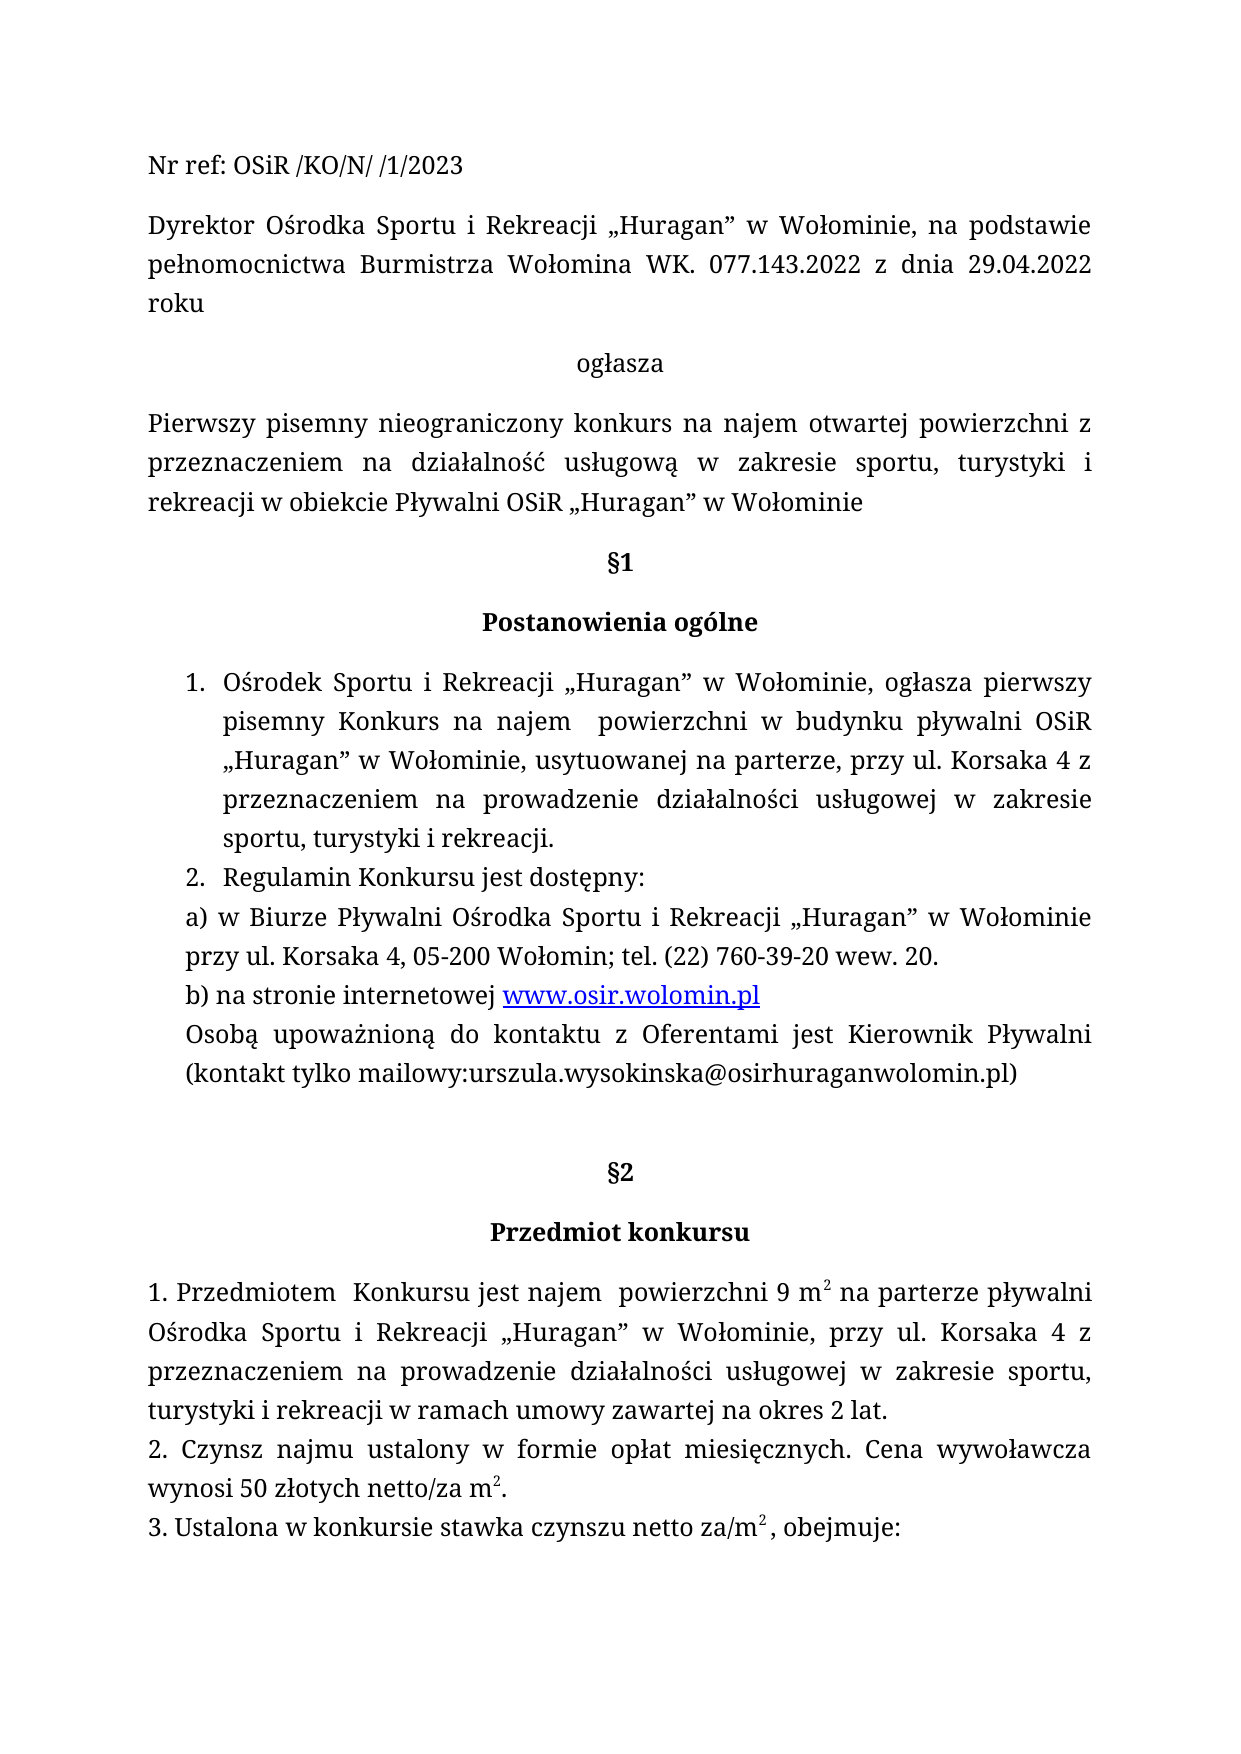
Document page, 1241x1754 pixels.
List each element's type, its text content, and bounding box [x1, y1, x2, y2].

text §1 [148, 544, 1093, 578]
text 1. Przedmiotem Konkursu jest najem powierzchni 9 m2 na parterze pływalni Ośrodka Sportu i Rekreacji „Huragan” w Wołominie, przy ul. Korsaka 4 z przeznaczeniem na prowadzenie działalności usługowej w zakresie sportu, turystyki i rekreacji w ramach umowy zawartej na okres 2 lat. [148, 1275, 1093, 1427]
text 3. Ustalona w konkursie stawka czynszu netto za/m2 , obejmuje: [148, 1510, 1093, 1544]
text Postanowienia ogólne [148, 604, 1093, 638]
text b) na stronie internetowej www.osir.wolomin.pl [185, 978, 1093, 1012]
text Osobą upoważnioną do kontaktu z Oferentami jest Kierownik Pływalni (kontakt tylko mailowy:urszula.wysokinska@osirhuraganwolomin.pl) [185, 1017, 1093, 1090]
text Nr ref: OSiR /KO/N/ /1/2023 [148, 148, 1093, 182]
text Pierwszy pisemny nieograniczony konkurs na najem otwartej powierzchni z przeznaczeniem na działalność usługową w zakresie sportu, turystyki i rekreacji w obiekcie Pływalni OSiR „Huragan” w Wołominie [148, 406, 1093, 518]
text ogłasza [148, 346, 1093, 380]
list Regulamin Konkursu jest dostępny: [185, 860, 1093, 894]
text §2 [148, 1155, 1093, 1189]
text 2. Czynsz najmu ustalony w formie opłat miesięcznych. Cena wywoławcza wynosi 50 złotych netto/za m2. [148, 1432, 1093, 1505]
list Ośrodek Sportu i Rekreacji „Huragan” w Wołominie, ogłasza pierwszy pisemny Konkurs na najem powierzchni w budynku pływalni OSiR „Huragan” w Wołominie, usytuowanej na parterze, przy ul. Korsaka 4 z przeznaczeniem na prowadzenie działalności usługowej w zakresie sportu, turystyki i rekreacji. [185, 664, 1093, 855]
text Przedmiot konkursu [148, 1215, 1093, 1249]
text a) w Biurze Pływalni Ośrodka Sportu i Rekreacji „Huragan” w Wołominie przy ul. Korsaka 4, 05-200 Wołomin; tel. (22) 760-39-20 wew. 20. [185, 899, 1093, 972]
text Dyrektor Ośrodka Sportu i Rekreacji „Huragan” w Wołominie, na podstawie pełnomocnictwa Burmistrza Wołomina WK. 077.143.2022 z dnia 29.04.2022 roku [148, 208, 1093, 320]
